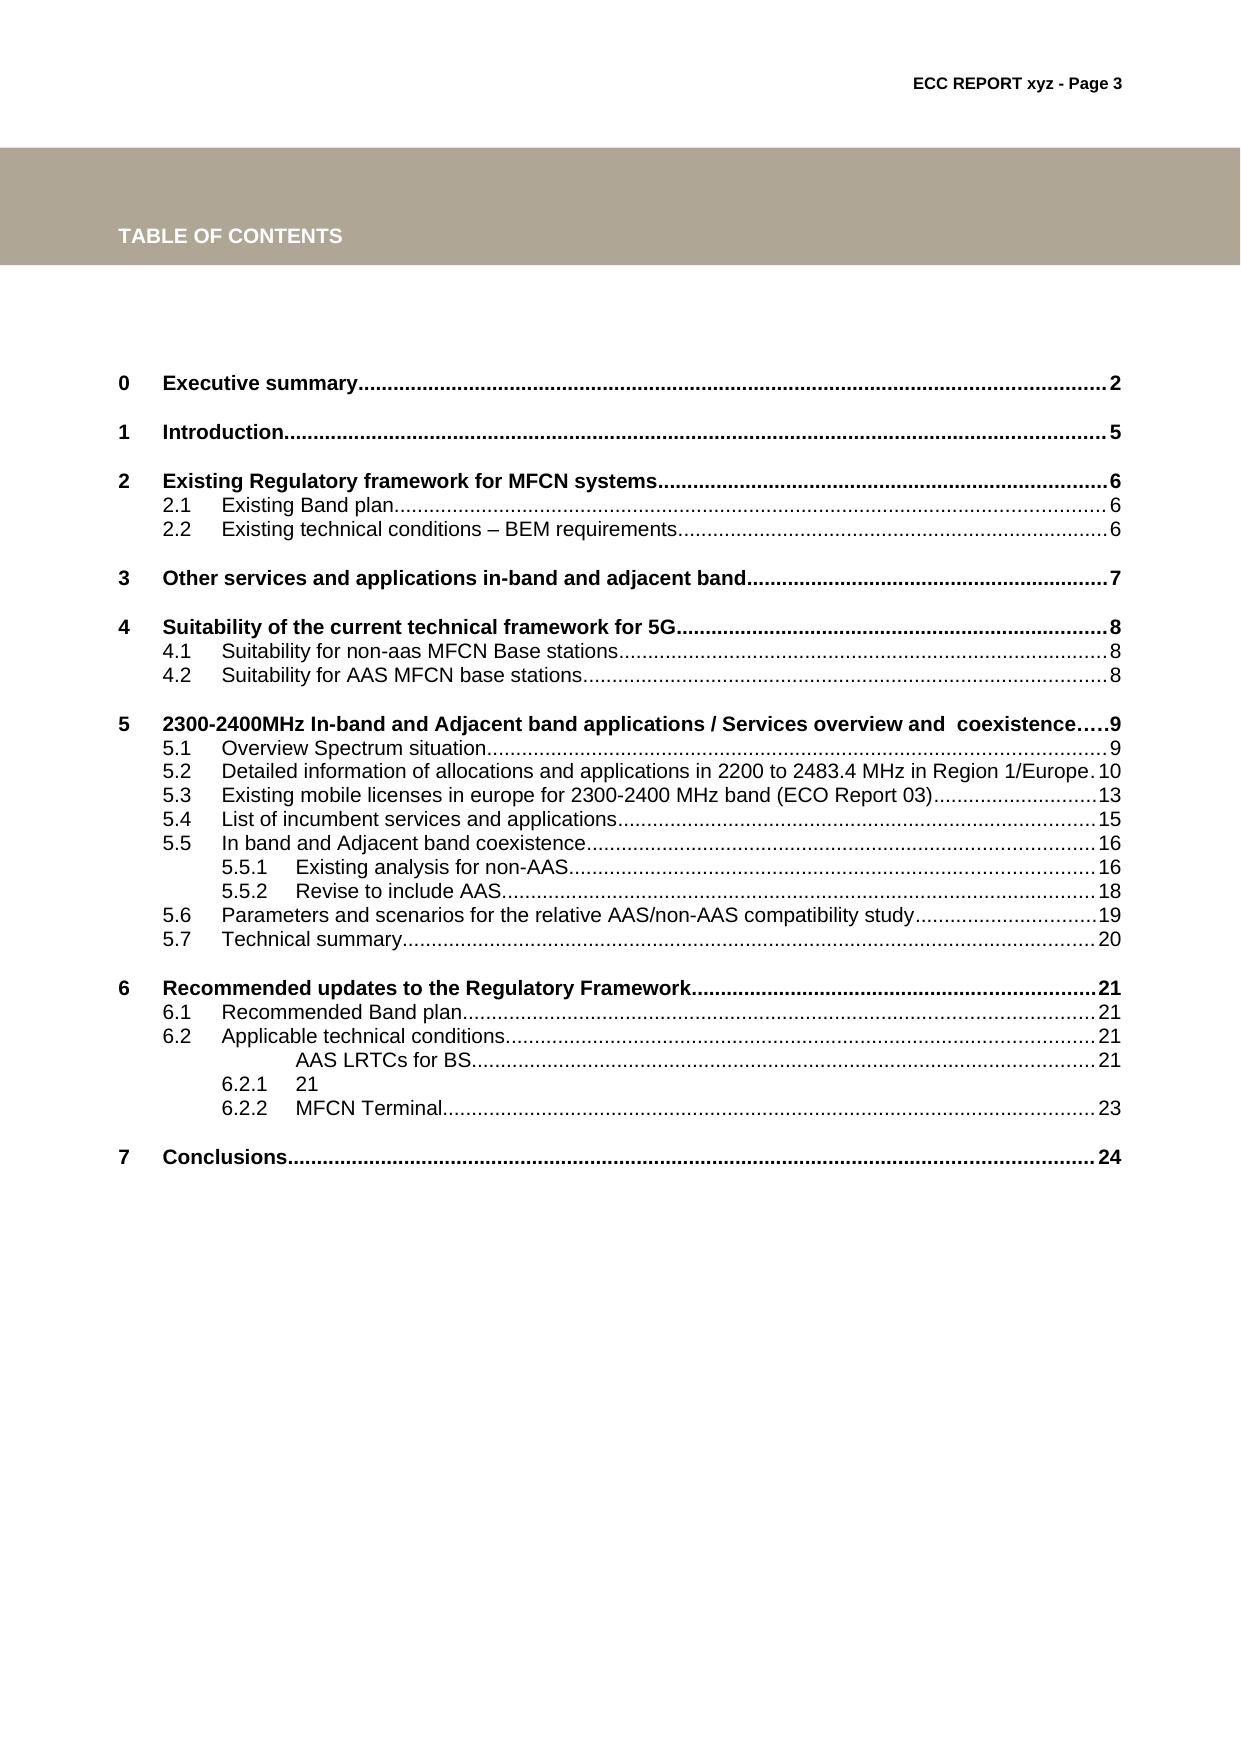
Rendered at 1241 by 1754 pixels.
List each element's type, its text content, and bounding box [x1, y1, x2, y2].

text TABLE OF CONTENTS [118, 224, 1122, 248]
